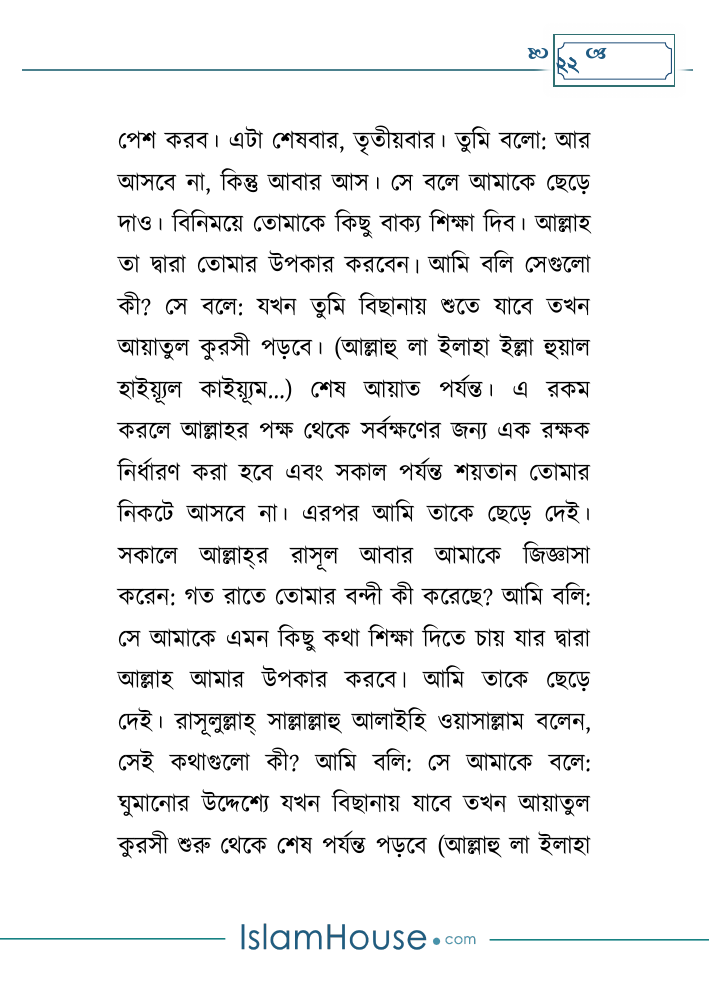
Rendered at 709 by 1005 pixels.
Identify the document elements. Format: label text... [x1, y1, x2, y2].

picture [233, 919, 709, 956]
picture [0, 918, 226, 955]
